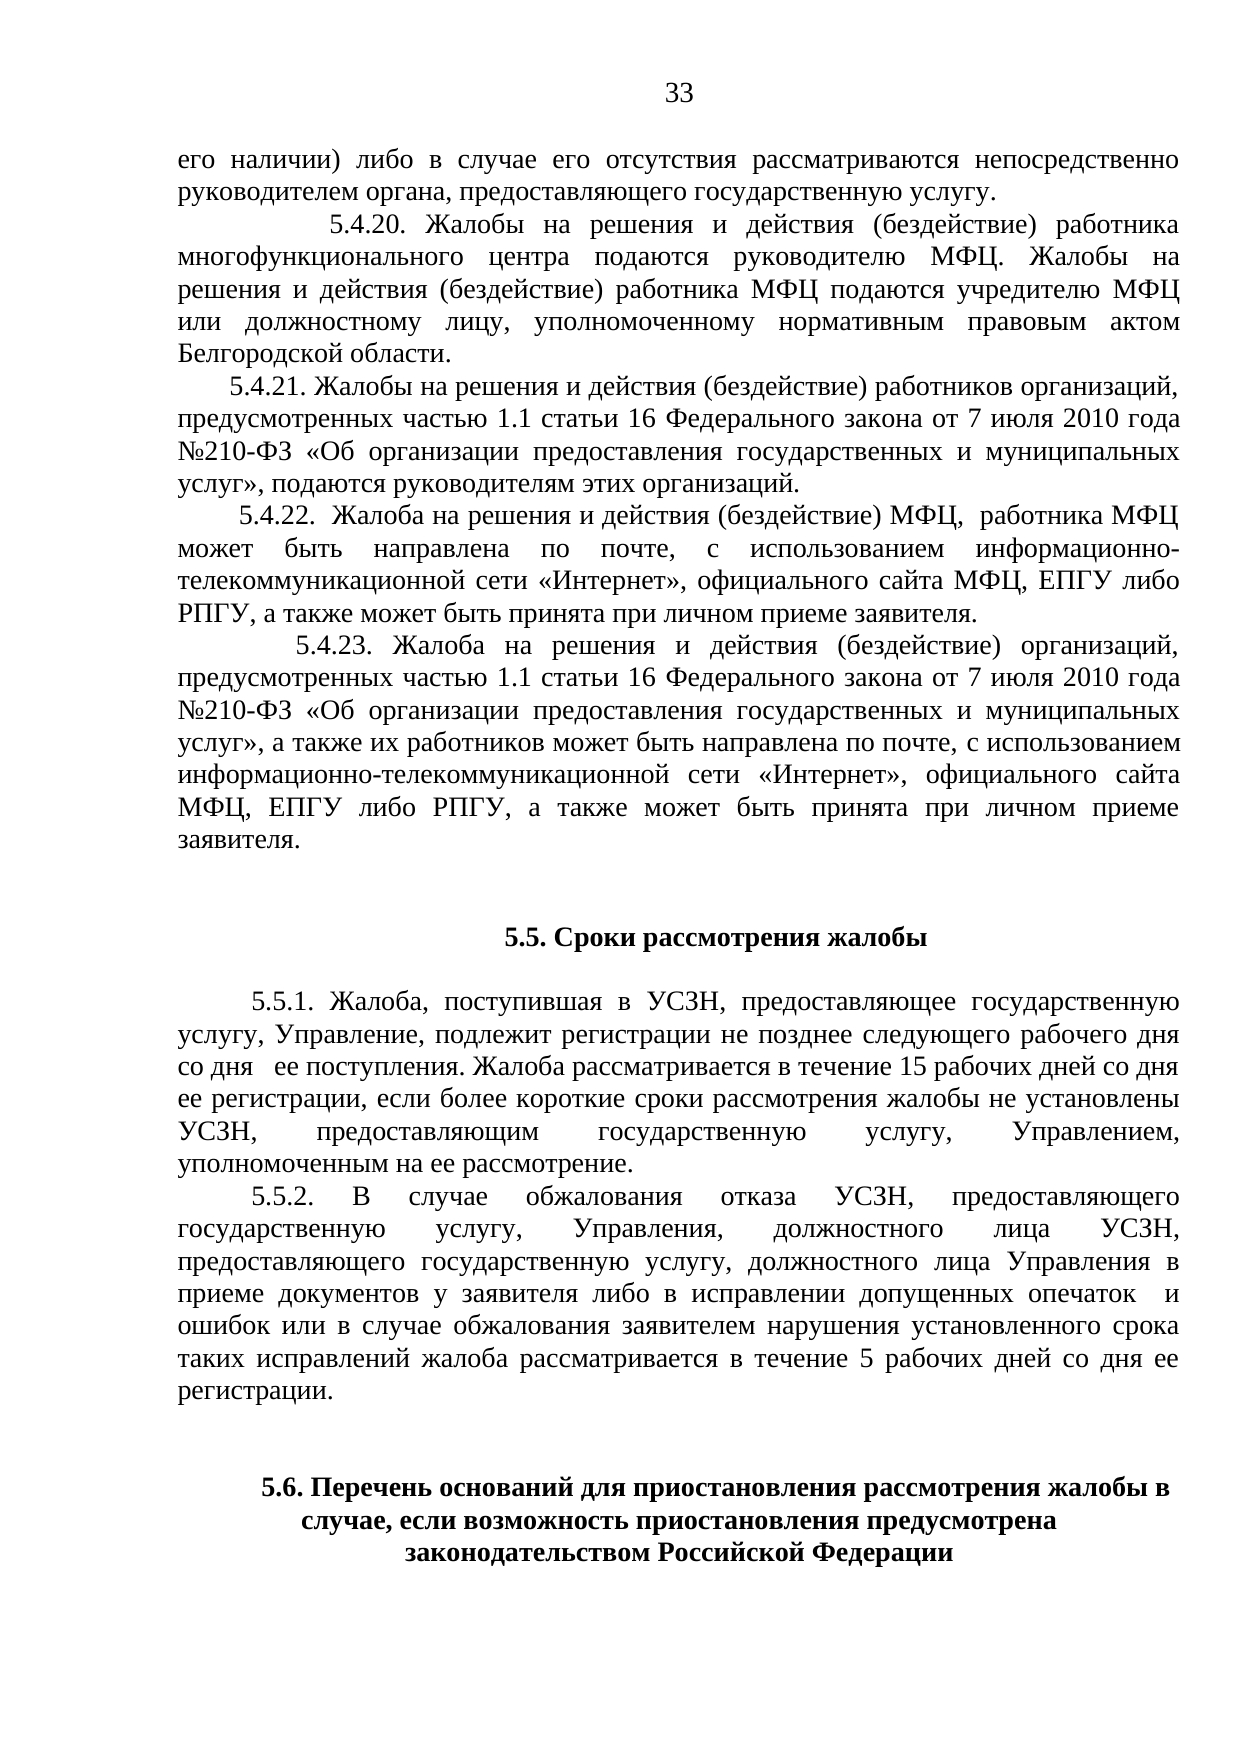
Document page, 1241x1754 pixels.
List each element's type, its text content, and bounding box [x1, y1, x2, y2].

text 5.5.1. Жалоба, поступившая в УСЗН, предоставляющее государственную услугу, Управление, подлежит регистрации не позднее следующего рабочего дня со дня ее поступления. Жалоба рассматривается в течение 15 рабочих дней со дня ее регистрации, если более короткие сроки рассмотрения жалобы не установлены УСЗН, предоставляющим государственную услугу, Управлением, уполномоченным на ее рассмотрение. [177, 984, 1181, 1179]
text 5.5.2. В случае обжалования отказа УСЗН, предоставляющего государственную услугу, Управления, должностного лица УСЗН, предоставляющего государственную услугу, должностного лица Управления в приеме документов у заявителя либо в исправлении допущенных опечаток и ошибок или в случае обжалования заявителем нарушения установленного срока таких исправлений жалоба рассматривается в течение 5 рабочих дней со дня ее регистрации. [177, 1179, 1181, 1406]
text 5.4.23. Жалоба на решения и действия (бездействие) организаций, предусмотренных частью 1.1 статьи 16 Федерального закона от 7 июля 2010 года №210-ФЗ «Об организации предоставления государственных и муниципальных услуг», а также их работников может быть направлена по почте, с использованием информационно-телекоммуникационной сети «Интернет», официального сайта МФЦ, ЕПГУ либо РПГУ, а также может быть принята при личном приеме заявителя. [177, 628, 1181, 855]
text 5.5. Сроки рассмотрения жалобы [177, 919, 1181, 952]
text 5.6. Перечень оснований для приостановления рассмотрения жалобы в случае, если возможность приостановления предусмотрена законодательством Российской Федерации [177, 1470, 1181, 1567]
text 5.4.21. Жалобы на решения и действия (бездействие) работников организаций, предусмотренных частью 1.1 статьи 16 Федерального закона от 7 июля 2010 года №210-ФЗ «Об организации предоставления государственных и муниципальных услуг», подаются руководителям этих организаций. [177, 369, 1181, 498]
text 5.4.22. Жалоба на решения и действия (бездействие) МФЦ, работника МФЦ может быть направлена по почте, с использованием информационно-телекоммуникационной сети «Интернет», официального сайта МФЦ, ЕПГУ либо РПГУ, а также может быть принята при личном приеме заявителя. [177, 498, 1181, 628]
text 5.4.20. Жалобы на решения и действия (бездействие) работника многофункционального центра подаются руководителю МФЦ. Жалобы на решения и действия (бездействие) работника МФЦ подаются учредителю МФЦ или должностному лицу, уполномоченному нормативным правовым актом Белгородской области. [177, 207, 1181, 369]
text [177, 142, 1181, 207]
